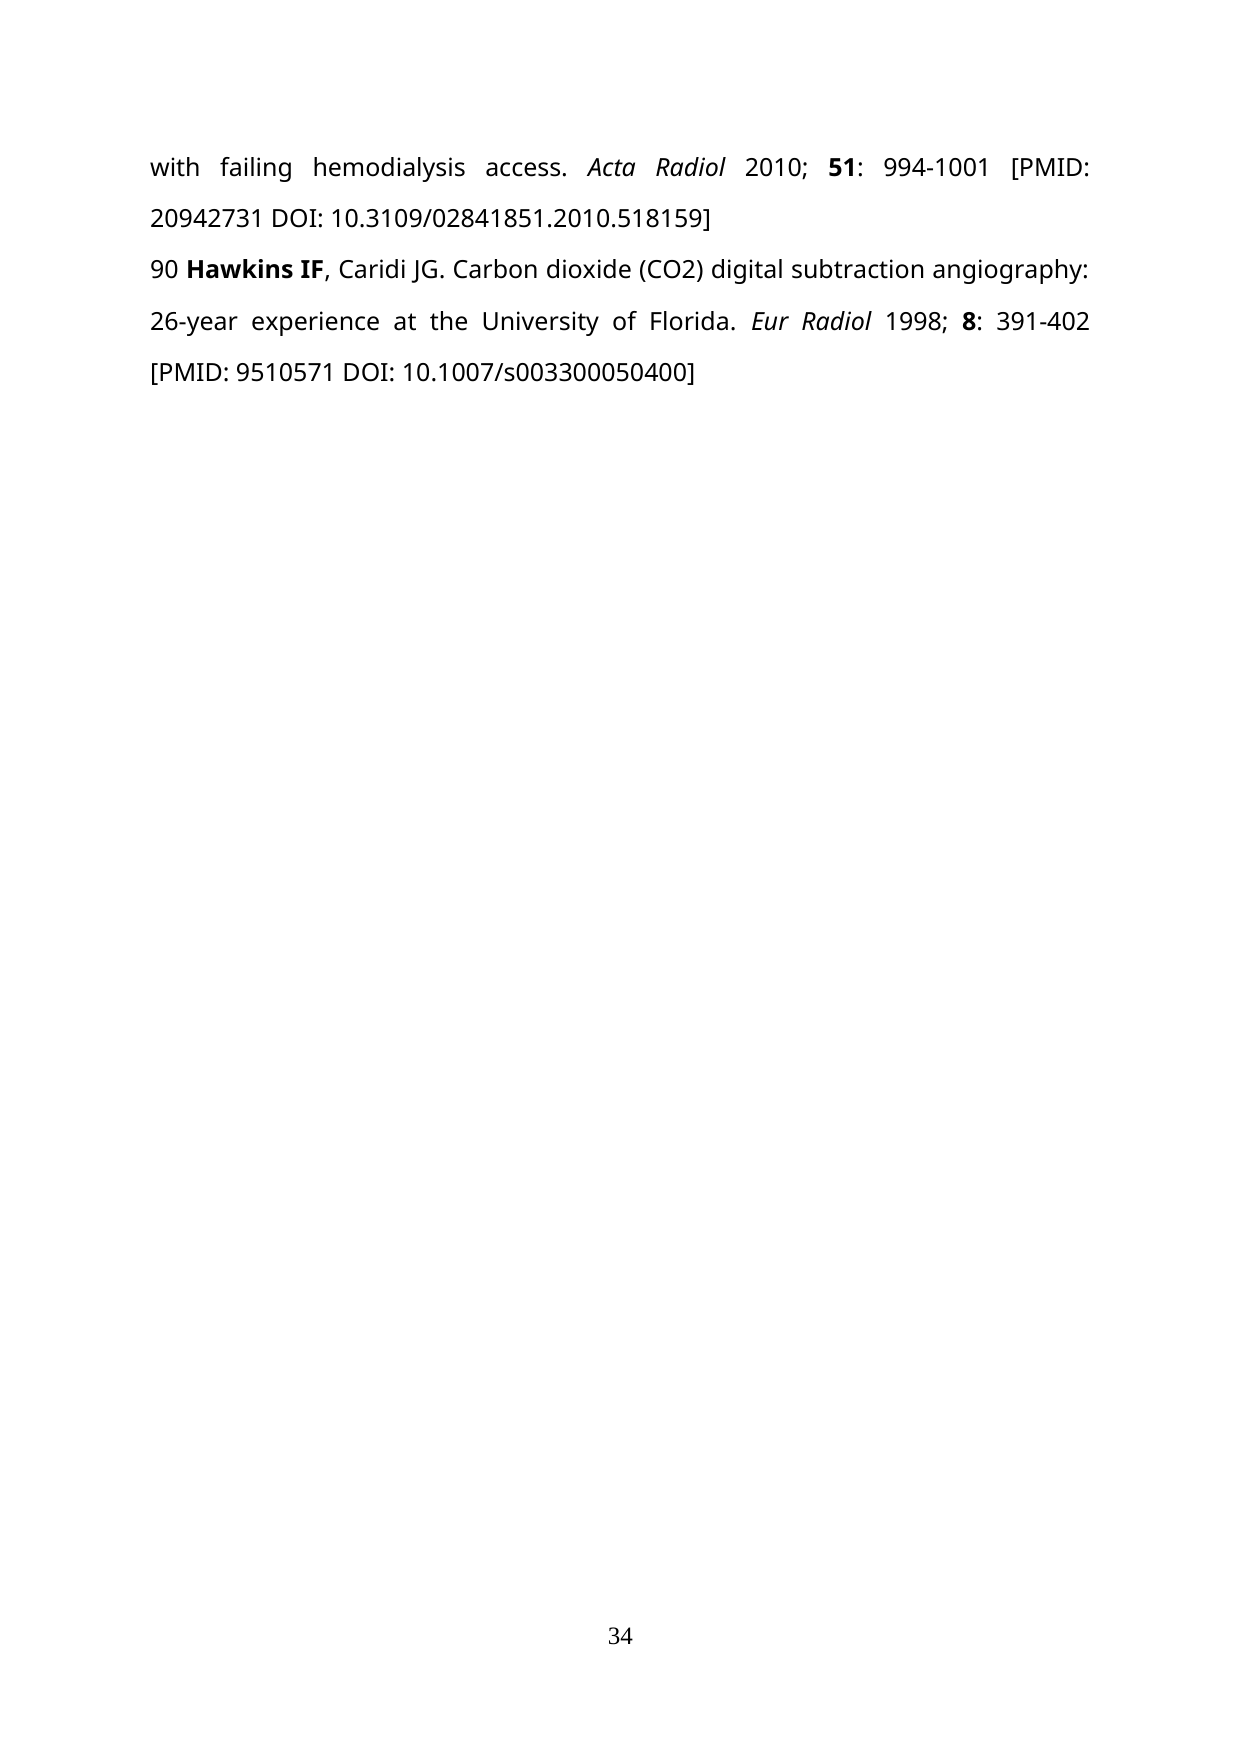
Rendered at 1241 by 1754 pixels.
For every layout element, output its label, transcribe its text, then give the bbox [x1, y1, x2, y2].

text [150, 150, 1090, 235]
text 90 Hawkins IF, Caridi JG. Carbon dioxide (CO2) digital subtraction angiography: 26-year experience at the University of Florida. Eur Radiol 1998; 8: 391-402 [PMID: 9510571 DOI: 10.1007/s003300050400] [150, 252, 1090, 388]
